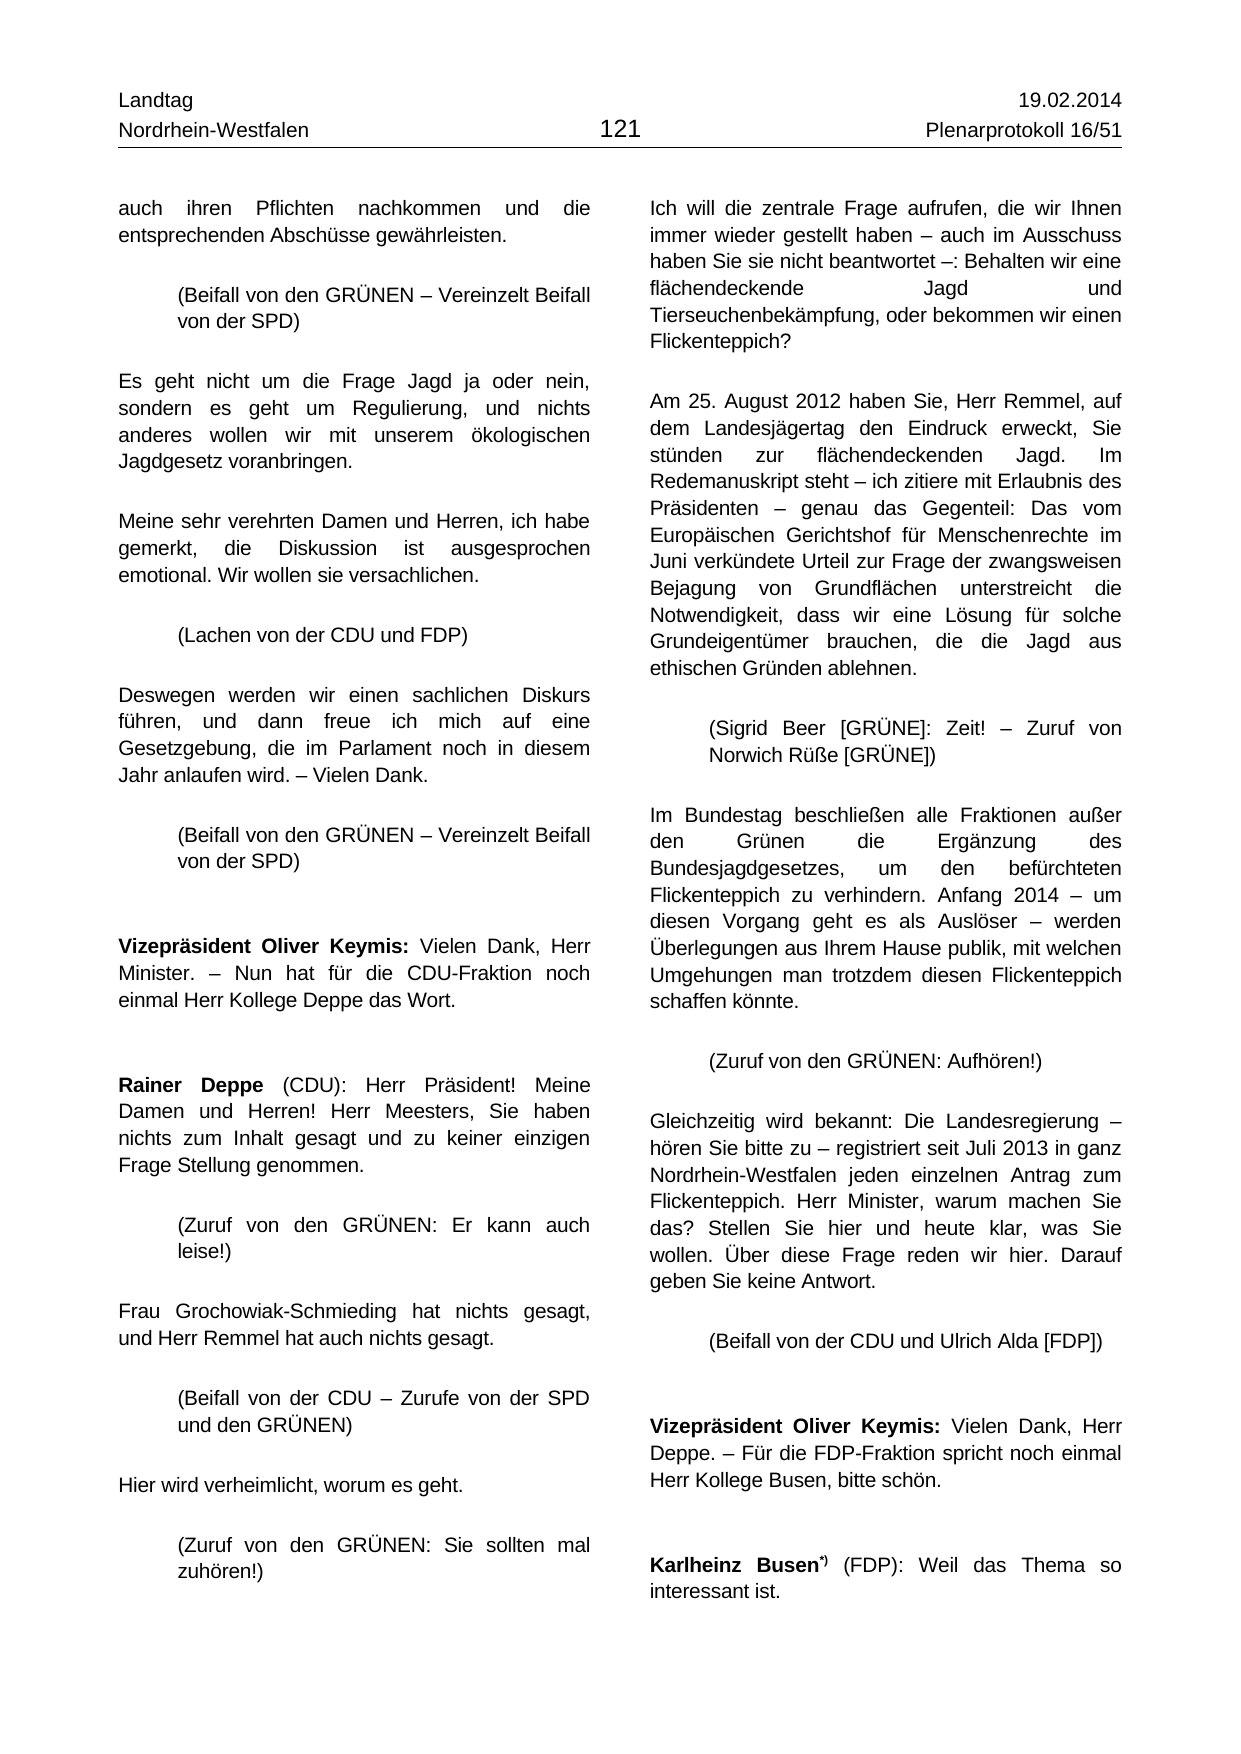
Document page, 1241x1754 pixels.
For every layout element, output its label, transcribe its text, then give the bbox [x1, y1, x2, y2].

text Deswegen werden wir einen sachlichen Diskurs führen, und dann freue ich mich auf eine Gesetzgebung, die im Parlament noch in diesem Jahr anlaufen wird. – Vielen Dank. [118, 683, 591, 787]
text (Beifall von der CDU und Ulrich Alda [FDP]) [709, 1330, 1122, 1353]
text (Zuruf von den GRÜNEN: Aufhören!) [709, 1050, 1122, 1073]
text Karlheinz Busen*) (FDP): Weil das Thema so interessant ist. [649, 1553, 1122, 1603]
text (Sigrid Beer [GRÜNE]: Zeit! – Zuruf von Norwich Rüße [GRÜNE]) [709, 717, 1122, 767]
text Hier wird verheimlicht, worum es geht. [118, 1473, 591, 1497]
text Im Bundestag beschließen alle Fraktionen außer den Grünen die Ergänzung des Bundesjagdgesetzes, um den befürchteten Flickenteppich zu verhindern. Anfang 2014 – um diesen Vorgang geht es als Auslöser – werden Überlegungen aus Ihrem Hause publik, mit welchen Umgehungen man trotzdem diesen Flickenteppich schaffen könnte. [649, 803, 1122, 1013]
text (Zuruf von den GRÜNEN: Er kann auch leise!) [177, 1213, 591, 1263]
text (Beifall von den GRÜNEN – Vereinzelt Beifall von der SPD) [177, 283, 591, 333]
text Am 25. August 2012 haben Sie, Herr Remmel, auf dem Landesjägertag den Eindruck erweckt, Sie stünden zur flächendeckenden Jagd. Im Redemanuskript steht – ich zitiere mit Erlaubnis des Präsidenten – genau das Gegenteil: Das vom Europäischen Gerichtshof für Menschenrechte im Juni verkündete Urteil zur Frage der zwangsweisen Bejagung von Grundflächen unterstreicht die Notwendigkeit, dass wir eine Lösung für solche Grundeigentümer brauchen, die die Jagd aus ethischen Gründen ablehnen. [649, 390, 1122, 680]
text Es geht nicht um die Frage Jagd ja oder nein, sondern es geht um Regulierung, und nichts anderes wollen wir mit unserem ökologischen Jagdgesetz voranbringen. [118, 370, 591, 473]
text Rainer Deppe (CDU): Herr Präsident! Meine Damen und Herren! Herr Meesters, Sie haben nichts zum Inhalt gesagt und zu keiner einzigen Frage Stellung genommen. [118, 1073, 591, 1177]
text (Beifall von den GRÜNEN – Vereinzelt Beifall von der SPD) [177, 823, 591, 873]
text (Zuruf von den GRÜNEN: Sie sollten mal zuhören!) [177, 1533, 591, 1583]
text Gleichzeitig wird bekannt: Die Landesregierung – hören Sie bitte zu – registriert seit Juli 2013 in ganz Nordrhein-Westfalen jeden einzelnen Antrag zum Flickenteppich. Herr Minister, warum machen Sie das? Stellen Sie hier und heute klar, was Sie wollen. Über diese Frage reden wir hier. Darauf geben Sie keine Antwort. [649, 1110, 1122, 1293]
text Meine sehr verehrten Damen und Herren, ich habe gemerkt, die Diskussion ist ausgesprochen emotional. Wir wollen sie versachlichen. [118, 510, 591, 587]
text Vizepräsident Oliver Keymis: Vielen Dank, Herr Deppe. – Für die FDP-Fraktion spricht noch einmal Herr Kollege Busen, bitte schön. [649, 1415, 1122, 1492]
text Frau Grochowiak-Schmieding hat nichts gesagt, und Herr Remmel hat auch nichts gesagt. [118, 1300, 591, 1350]
text Vizepräsident Oliver Keymis: Vielen Dank, Herr Minister. – Nun hat für die CDU-Fraktion noch einmal Herr Kollege Deppe das Wort. [118, 935, 591, 1012]
text (Lachen von der CDU und FDP) [177, 623, 591, 647]
text (Beifall von der CDU – Zurufe von der SPD und den GRÜNEN) [177, 1387, 591, 1437]
text Ich will die zentrale Frage aufrufen, die wir Ihnen immer wieder gestellt haben – auch im Ausschuss haben Sie sie nicht beantwortet –: Behalten wir eine flächendeckende Jagd und Tierseuchenbekämpfung, oder bekommen wir einen Flickenteppich? [649, 197, 1122, 353]
